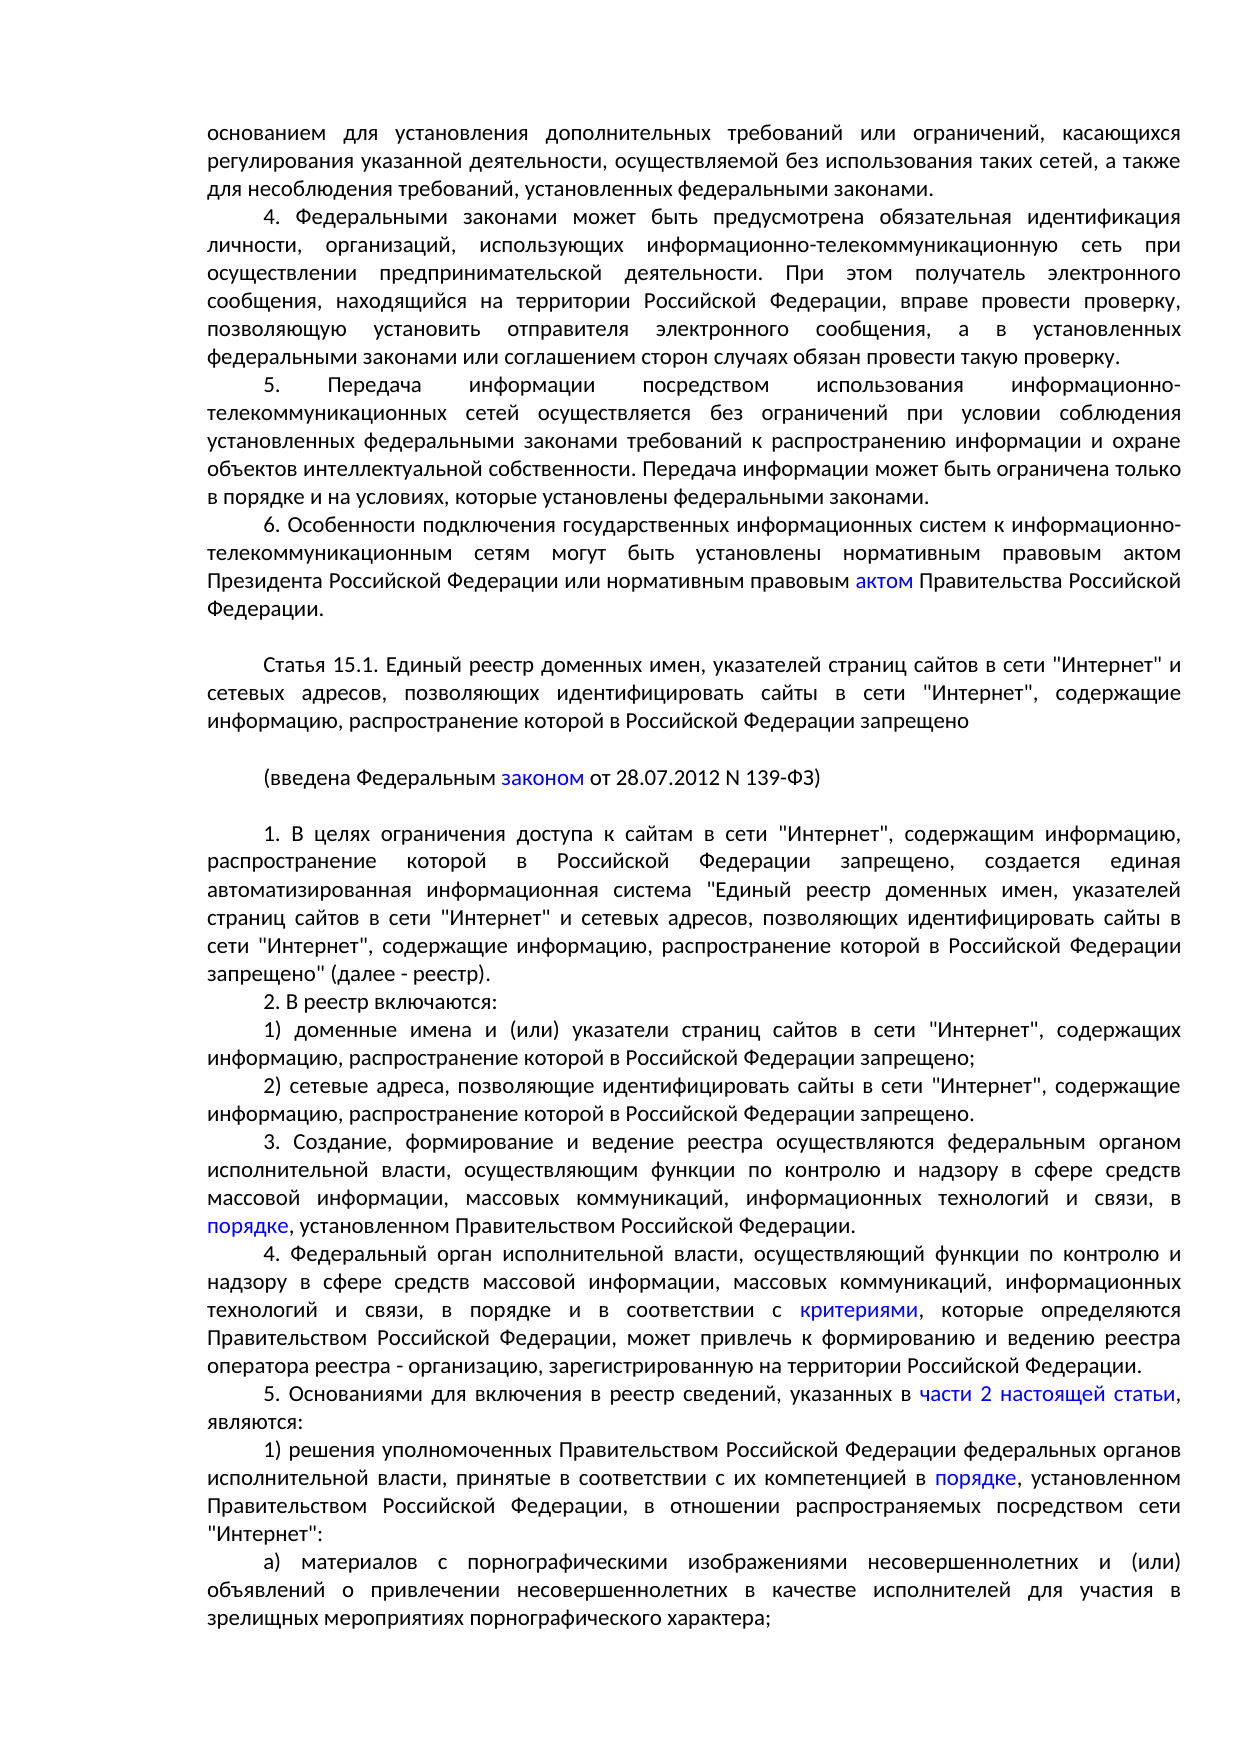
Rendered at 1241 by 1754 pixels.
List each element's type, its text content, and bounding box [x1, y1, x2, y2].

text а) материалов с порнографическими изображениями несовершеннолетних и (или) объявлений о привлечении несовершеннолетних в качестве исполнителей для участия в зрелищных мероприятиях порнографического характера; [207, 1547, 1181, 1631]
text 4. Федеральными законами может быть предусмотрена обязательная идентификация личности, организаций, использующих информационно-телекоммуникационную сеть при осуществлении предпринимательской деятельности. При этом получатель электронного сообщения, находящийся на территории Российской Федерации, вправе провести проверку, позволяющую установить отправителя электронного сообщения, а в установленных федеральными законами или соглашением сторон случаях обязан провести такую проверку. [207, 202, 1181, 370]
text 2) сетевые адреса, позволяющие идентифицировать сайты в сети "Интернет", содержащие информацию, распространение которой в Российской Федерации запрещено. [207, 1071, 1181, 1127]
text 3. Создание, формирование и ведение реестра осуществляются федеральным органом исполнительной власти, осуществляющим функции по контролю и надзору в сфере средств массовой информации, массовых коммуникаций, информационных технологий и связи, в порядке, установленном Правительством Российской Федерации. [207, 1127, 1181, 1239]
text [207, 118, 1181, 202]
text 1. В целях ограничения доступа к сайтам в сети "Интернет", содержащим информацию, распространение которой в Российской Федерации запрещено, создается единая автоматизированная информационная система "Единый реестр доменных имен, указателей страниц сайтов в сети "Интернет" и сетевых адресов, позволяющих идентифицировать сайты в сети "Интернет", содержащие информацию, распространение которой в Российской Федерации запрещено" (далее - реестр). [207, 819, 1181, 987]
text 5. Передача информации посредством использования информационно-телекоммуникационных сетей осуществляется без ограничений при условии соблюдения установленных федеральными законами требований к распространению информации и охране объектов интеллектуальной собственности. Передача информации может быть ограничена только в порядке и на условиях, которые установлены федеральными законами. [207, 370, 1181, 510]
text 1) решения уполномоченных Правительством Российской Федерации федеральных органов исполнительной власти, принятые в соответствии с их компетенцией в порядке, установленном Правительством Российской Федерации, в отношении распространяемых посредством сети "Интернет": [207, 1435, 1181, 1547]
text 2. В реестр включаются: [207, 987, 1181, 1015]
text 1) доменные имена и (или) указатели страниц сайтов в сети "Интернет", содержащих информацию, распространение которой в Российской Федерации запрещено; [207, 1015, 1181, 1071]
text (введена Федеральным законом от 28.07.2012 N 139-ФЗ) [207, 763, 1181, 791]
text 5. Основаниями для включения в реестр сведений, указанных в части 2 настоящей статьи, являются: [207, 1379, 1181, 1435]
text 6. Особенности подключения государственных информационных систем к информационно-телекоммуникационным сетям могут быть установлены нормативным правовым актом Президента Российской Федерации или нормативным правовым актом Правительства Российской Федерации. [207, 510, 1181, 622]
text Статья 15.1. Единый реестр доменных имен, указателей страниц сайтов в сети "Интернет" и сетевых адресов, позволяющих идентифицировать сайты в сети "Интернет", содержащие информацию, распространение которой в Российской Федерации запрещено [207, 651, 1181, 734]
text 4. Федеральный орган исполнительной власти, осуществляющий функции по контролю и надзору в сфере средств массовой информации, массовых коммуникаций, информационных технологий и связи, в порядке и в соответствии с критериями, которые определяются Правительством Российской Федерации, может привлечь к формированию и ведению реестра оператора реестра - организацию, зарегистрированную на территории Российской Федерации. [207, 1239, 1181, 1379]
